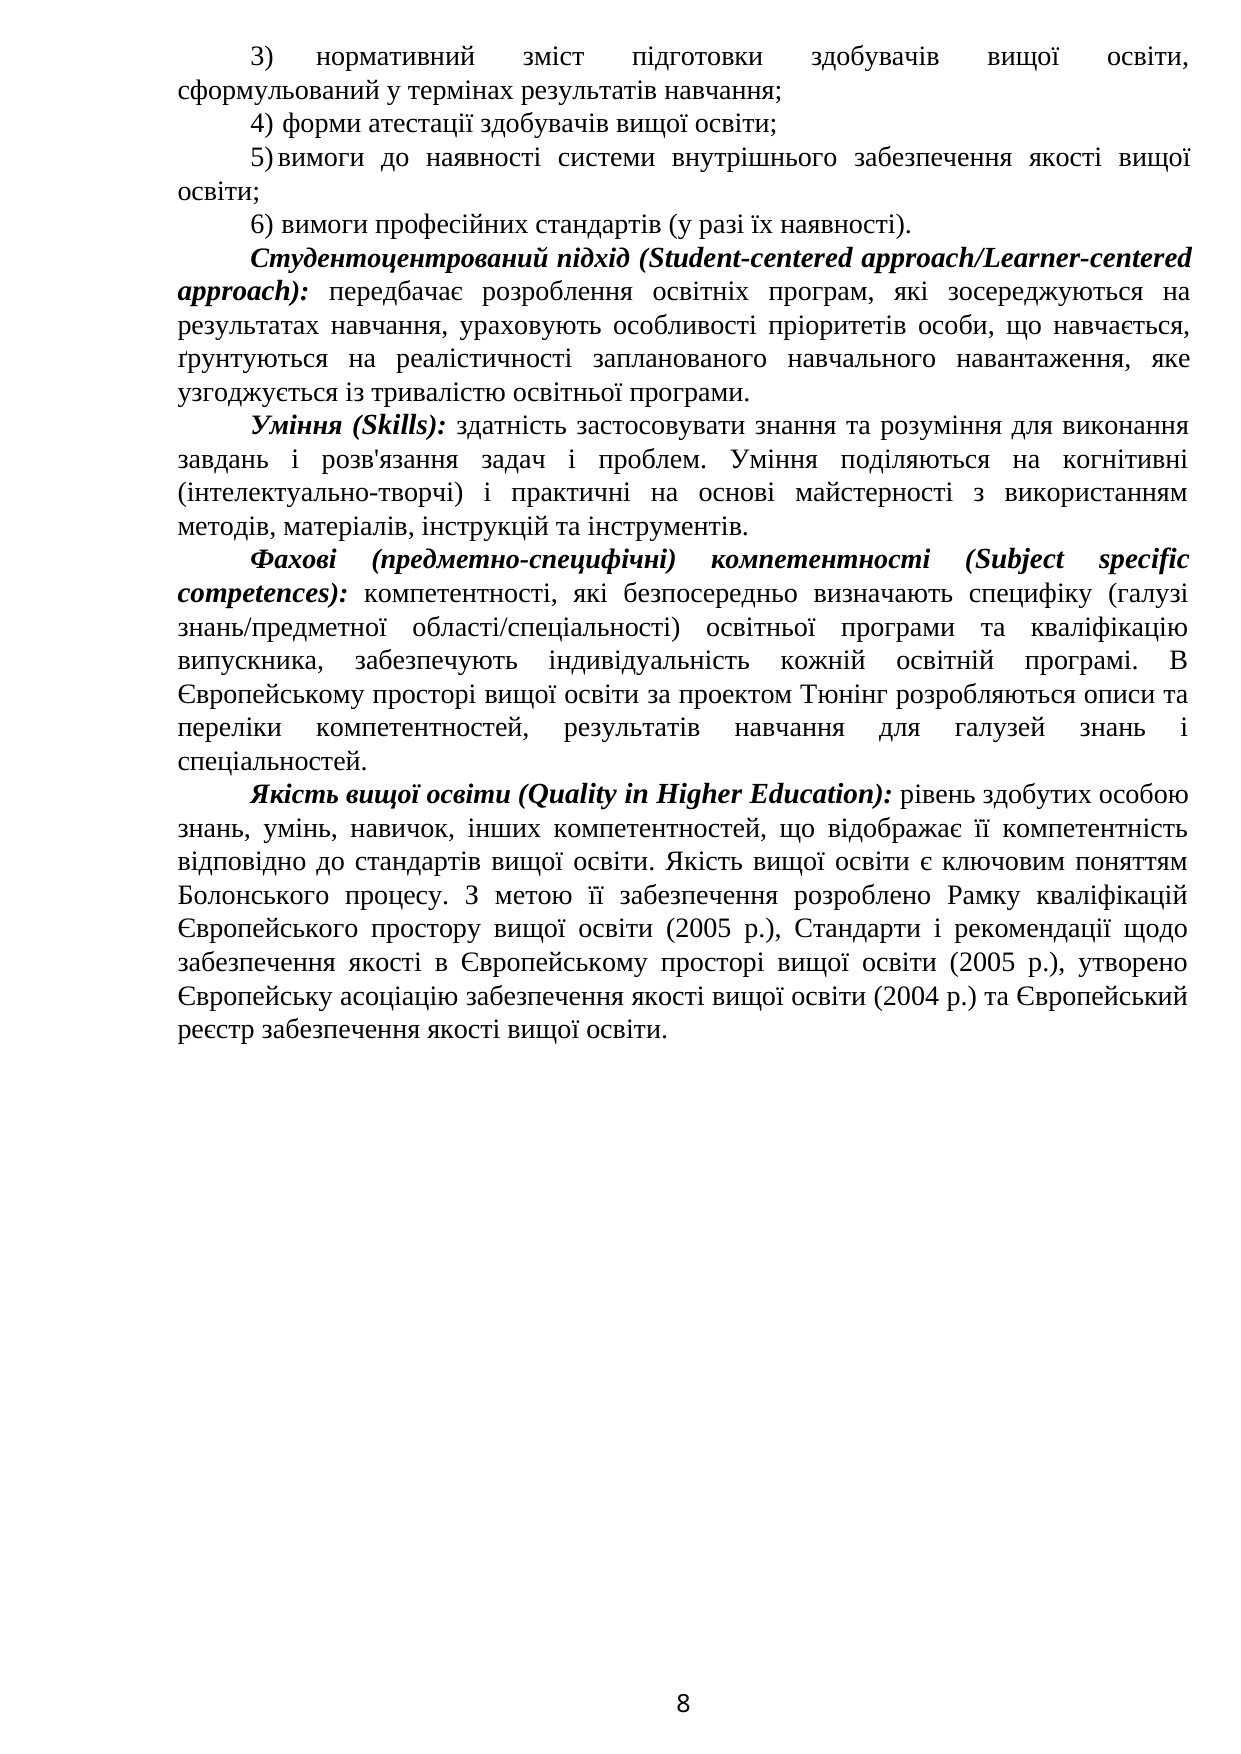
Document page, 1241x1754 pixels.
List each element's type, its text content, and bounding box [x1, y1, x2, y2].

text Якість вищої освіти (Quality in Higher Education): рівень здобутих особою знань, умінь, навичок, інших компетентностей, що відображає її компетентність відповідно до стандартів вищої освіти. Якість вищої освіти є ключовим поняттям Болонського процесу. З метою її забезпечення розроблено Рамку кваліфікацій Європейського простору вищої освіти (2005 р.), Стандарти і рекомендації щодо забезпечення якості в Європейському просторі вищої освіти (2005 р.), утворено Європейську асоціацію забезпечення якості вищої освіти (2004 р.) та Європейський реєстр забезпечення якості вищої освіти. [177, 777, 1189, 1045]
text Студентоцентрований підхід (Student-centered approach/Learner-centered approach): передбачає розроблення освітніх програм, які зосереджуються на результатах навчання, ураховують особливості пріоритетів особи, що навчається, ґрунтуються на реалістичності запланованого навчального навантаження, яке узгоджується із тривалістю освітньої програми. [177, 240, 1192, 408]
list форми атестації здобувачів вищої освіти; [177, 106, 1192, 140]
list вимоги до наявності системи внутрішнього забезпечення якості вищої освіти; [177, 140, 1192, 207]
list вимоги професійних стандартів (у разі їх наявності). [177, 207, 1192, 240]
text Уміння (Skills): здатність застосовувати знання та розуміння для виконання завдань і розв'язання задач і проблем. Уміння поділяються на когнітивні (інтелектуально-творчі) і практичні на основі майстерності з використанням методів, матеріалів, інструкцій та інструментів. [177, 408, 1189, 542]
list нормативний зміст підготовки здобувачів вищої освіти, сформульований у термінах результатів навчання; [177, 39, 1189, 106]
text Фахові (предметно-специфічні) компетентності (Subject specific competences): компетентності, які безпосередньо визначають специфіку (галузі знань/предметної області/спеціальності) освітньої програми та кваліфікацію випускника, забезпечують індивідуальність кожній освітній програмі. В Європейському просторі вищої освіти за проектом Тюнінг розробляються описи та переліки компетентностей, результатів навчання для галузей знань і спеціальностей. [177, 542, 1189, 777]
